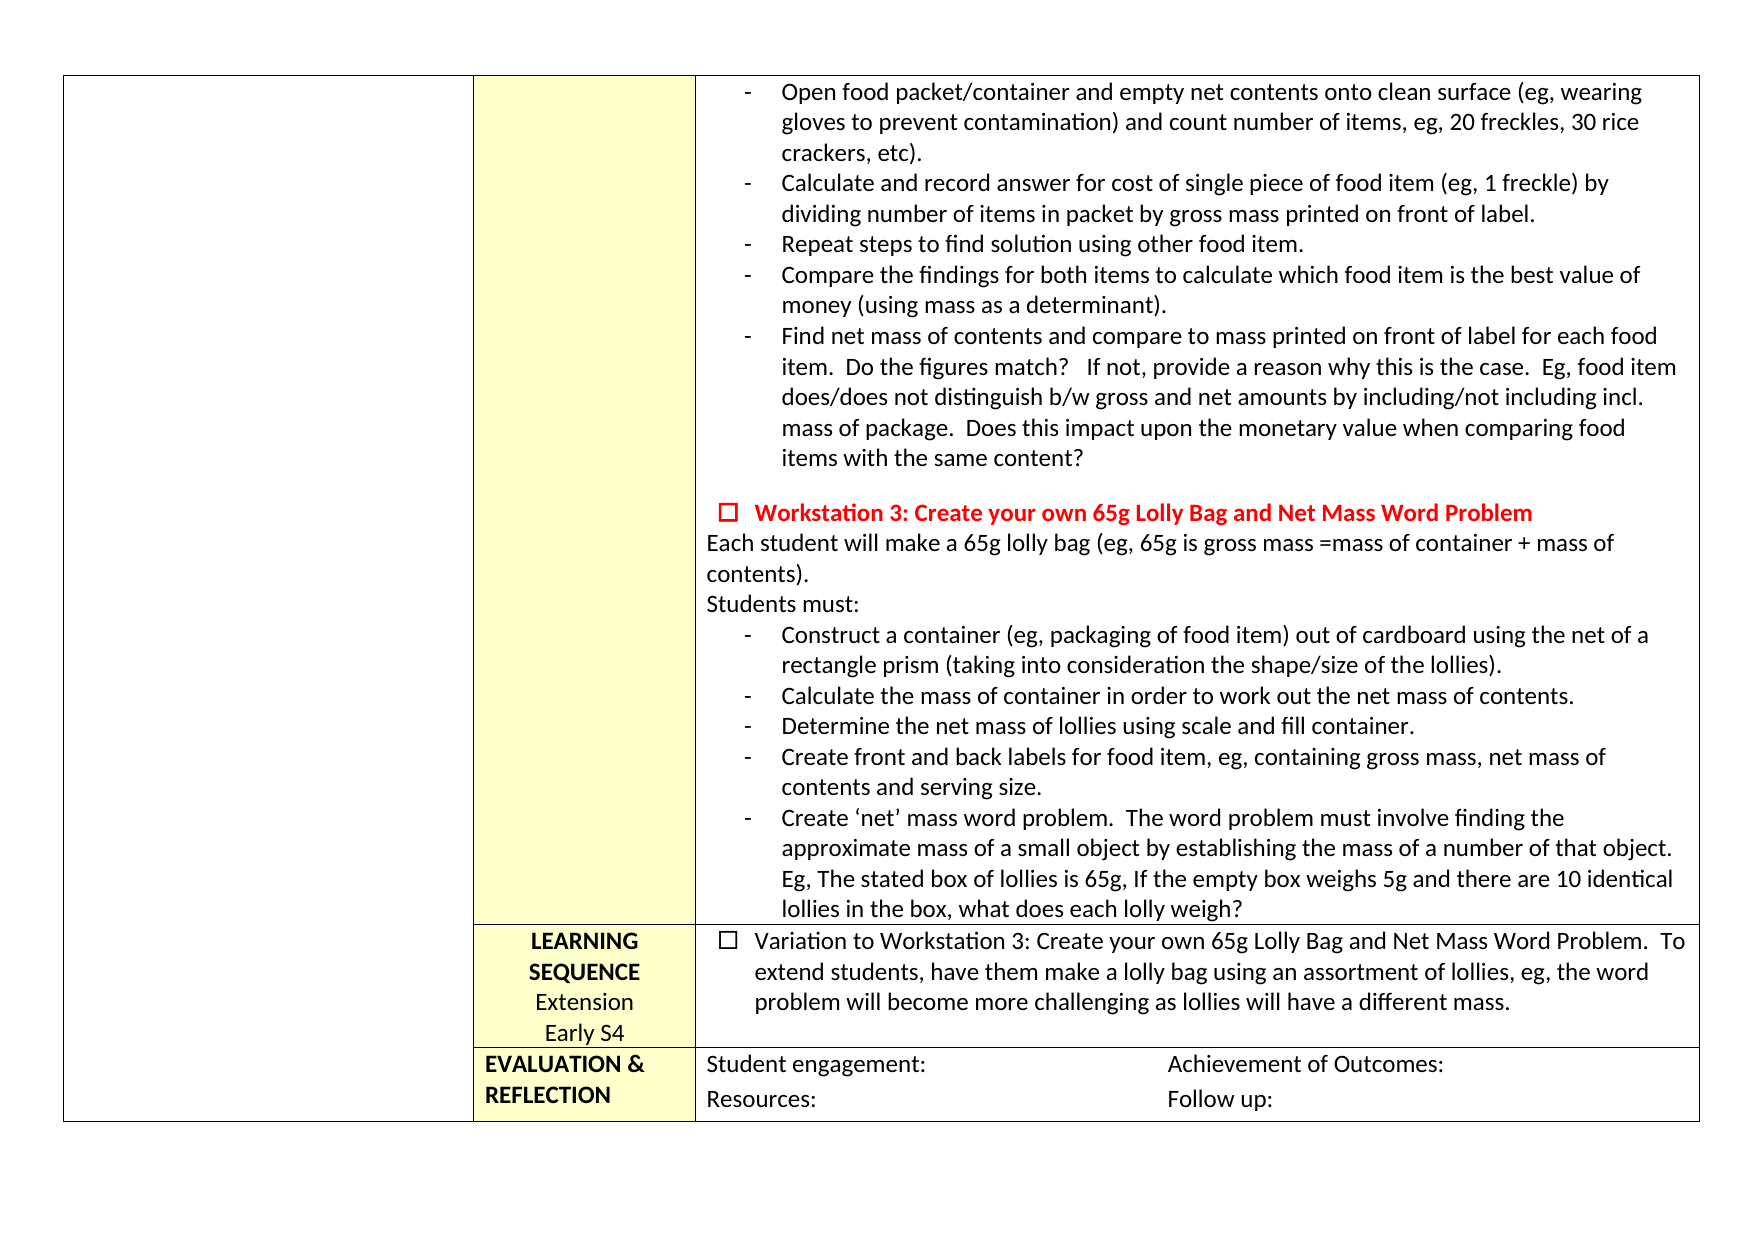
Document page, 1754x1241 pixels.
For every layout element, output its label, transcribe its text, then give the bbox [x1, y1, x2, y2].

table_cell Student engagement: Achievement of Outcomes: Resources: Follow up: [696, 1048, 1699, 1121]
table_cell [696, 76, 1699, 924]
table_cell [474, 76, 695, 924]
table_cell Variation to Workstation 3: Create your own 65g Lolly Bag and Net Mass Word Problem. To extend students, have them make a lolly bag using an assortment of lollies, eg, the word problem will become more challenging as lollies will have a different mass. [696, 925, 1699, 1047]
table_cell EVALUATION & REFLECTION [474, 1048, 695, 1121]
table_cell LEARNING SEQUENCE Extension Early S4 [474, 925, 695, 1047]
